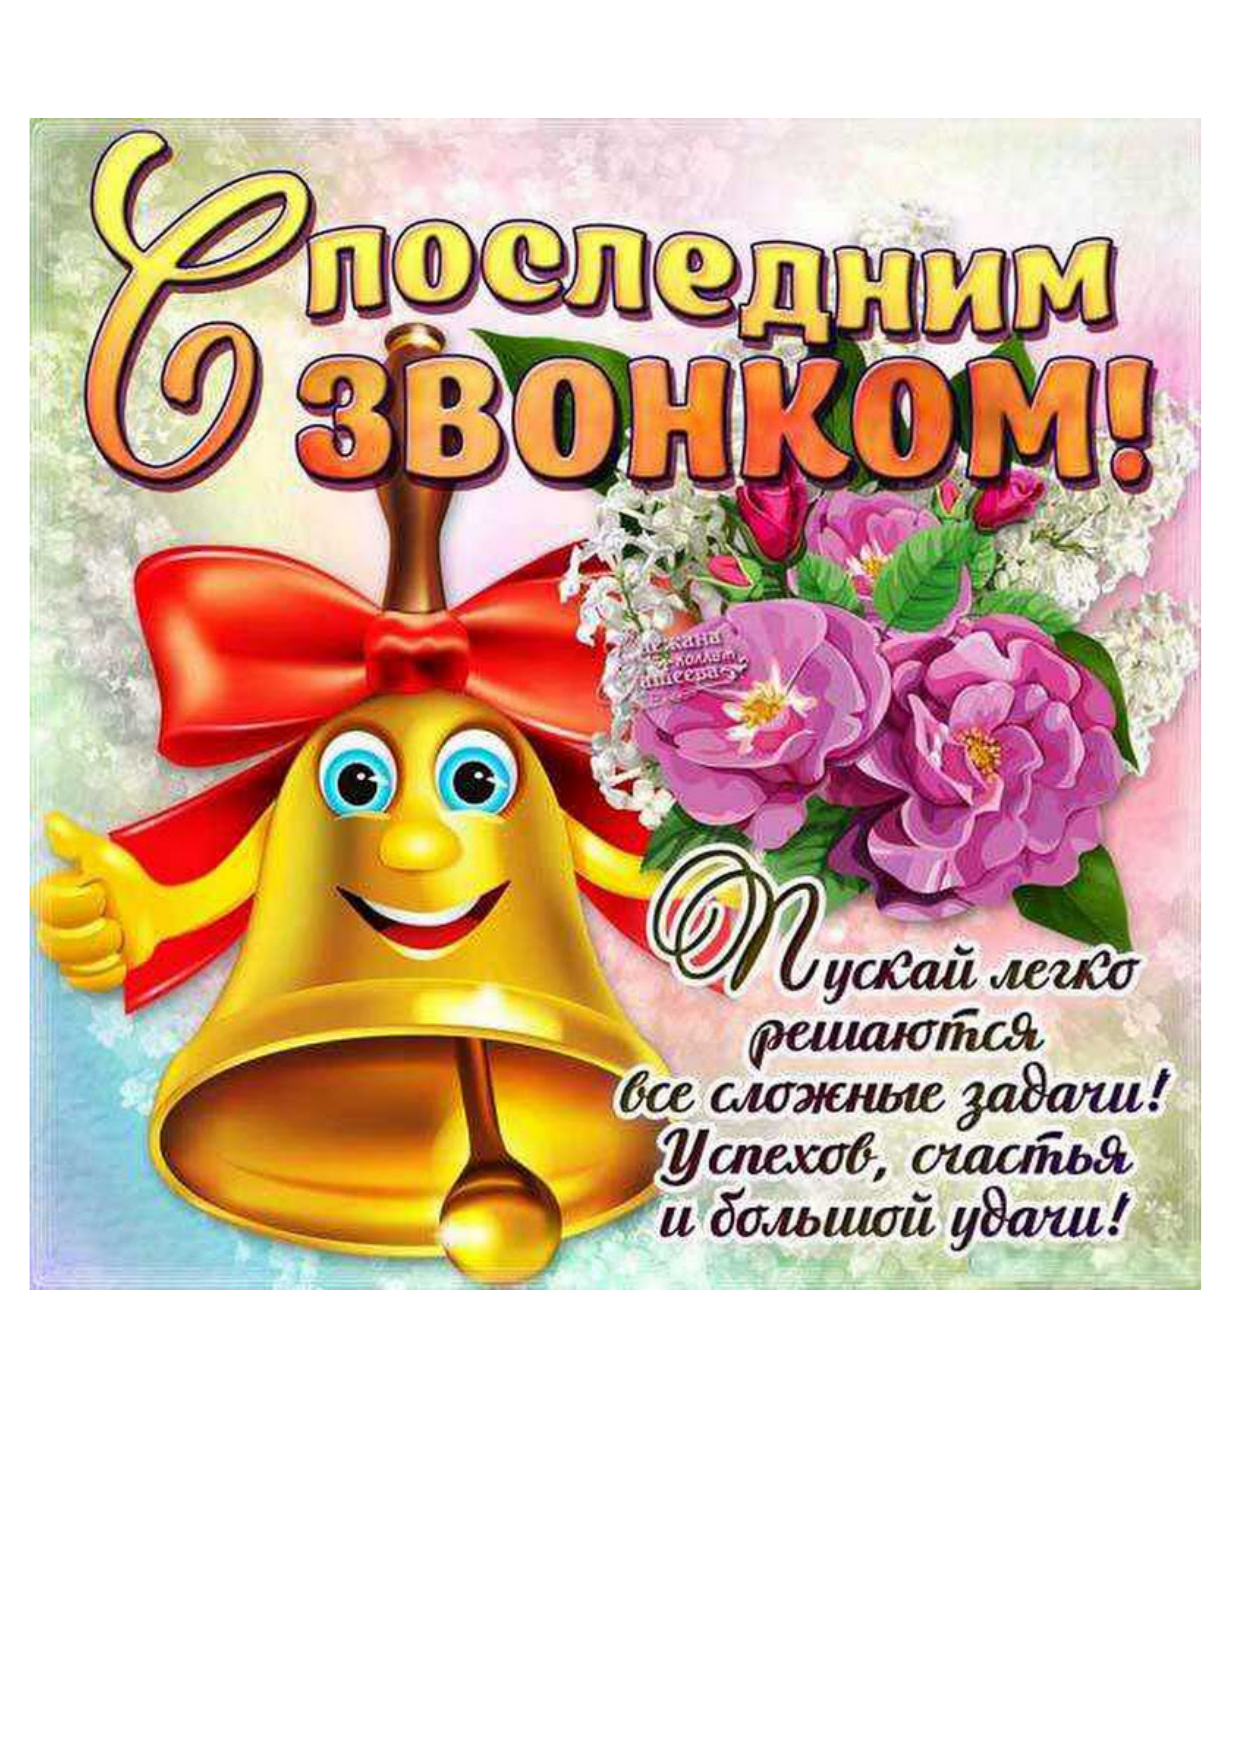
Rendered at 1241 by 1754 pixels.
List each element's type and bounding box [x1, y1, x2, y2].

picture [29, 118, 1202, 1290]
